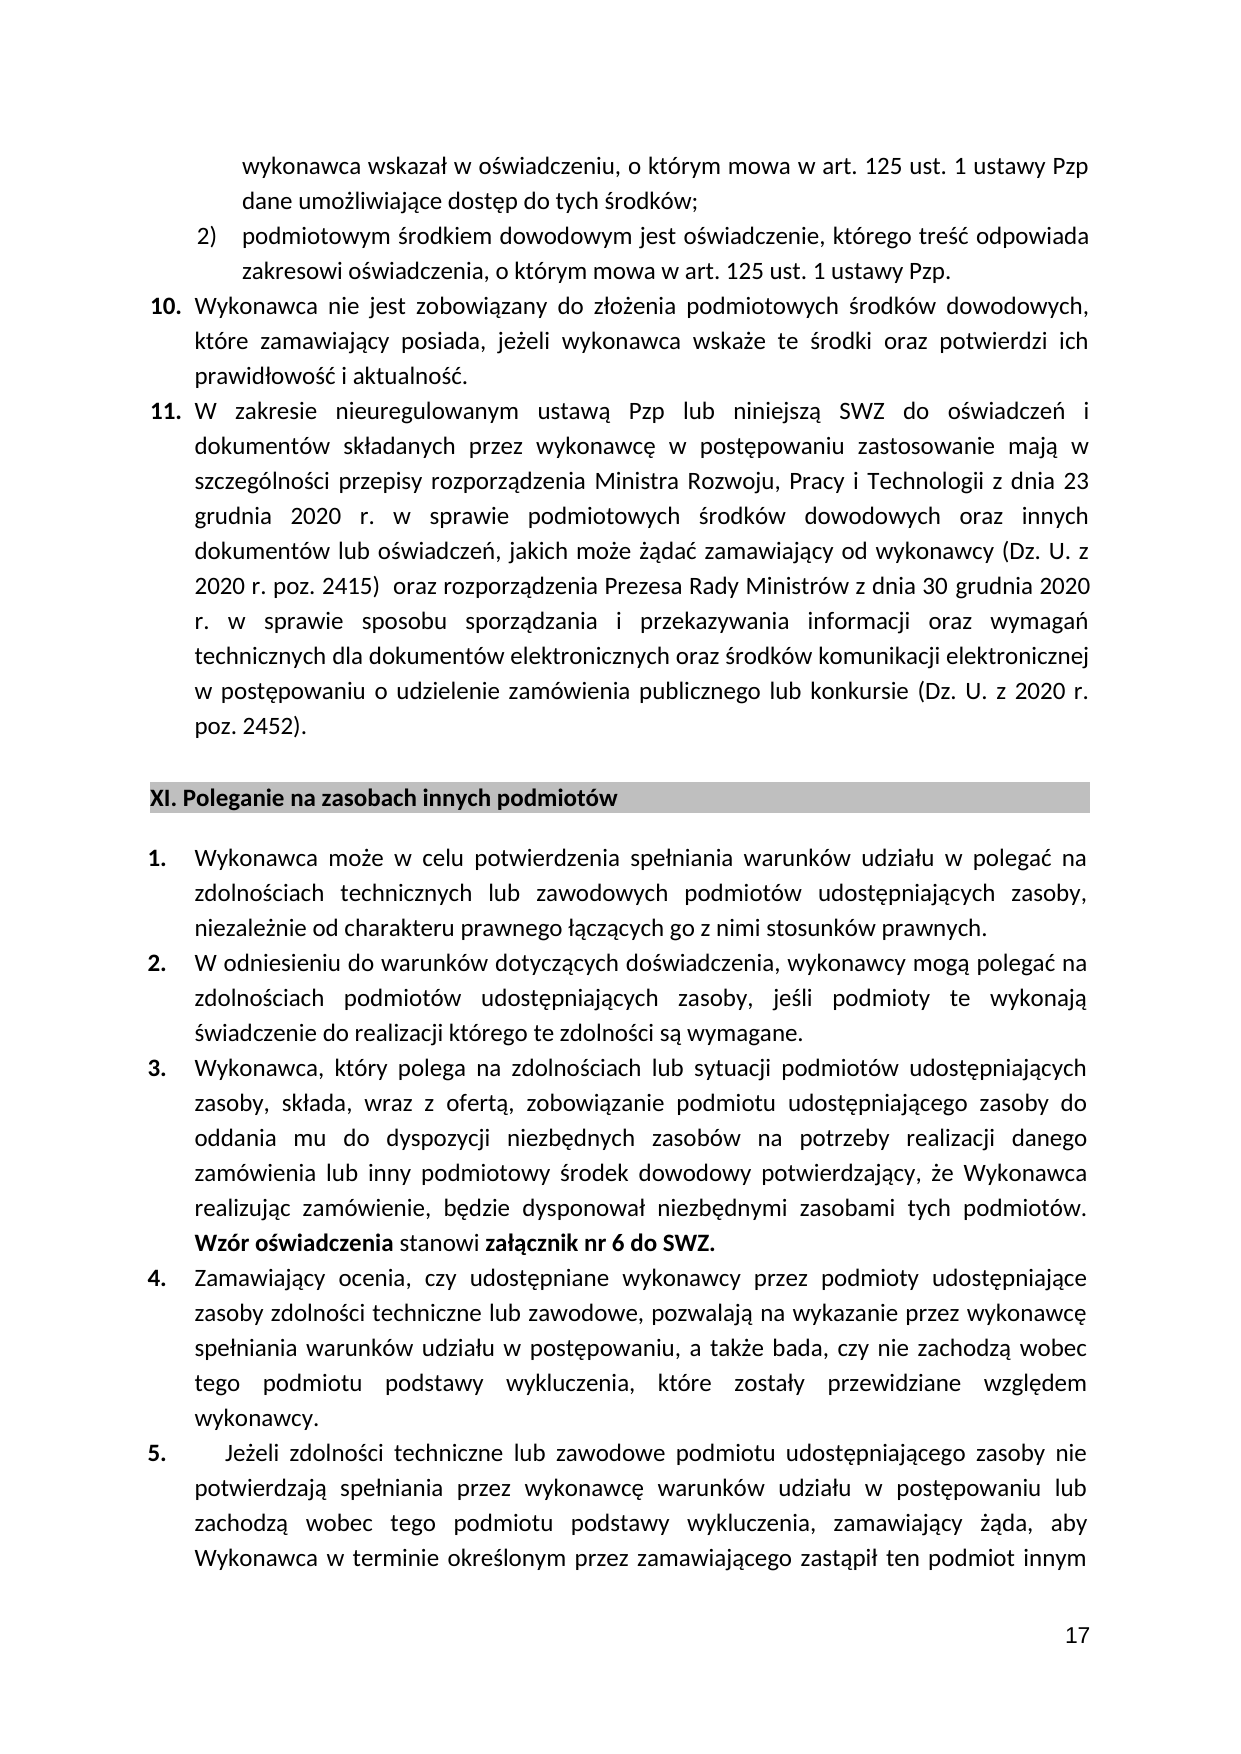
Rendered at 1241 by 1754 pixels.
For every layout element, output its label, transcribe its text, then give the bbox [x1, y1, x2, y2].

text 2) podmiotowym środkiem dowodowym jest oświadczenie, którego treść odpowiada zakresowi oświadczenia, o którym mowa w art. 125 ust. 1 ustawy Pzp. [197, 220, 1090, 286]
list Zamawiający ocenia, czy udostępniane wykonawcy przez podmioty udostępniające zasoby zdolności techniczne lub zawodowe, pozwalają na wykazanie przez wykonawcę spełniania warunków udziału w postępowaniu, a także bada, czy nie zachodzą wobec tego podmiotu podstawy wykluczenia, które zostały przewidziane względem wykonawcy. [147, 1262, 1088, 1433]
subtitle XI. Poleganie na zasobach innych podmiotów [150, 782, 1090, 813]
list Wykonawca nie jest zobowiązany do złożenia podmiotowych środków dowodowych, które zamawiający posiada, jeżeli wykonawca wskaże te środki oraz potwierdzi ich prawidłowość i aktualność. [150, 290, 1090, 391]
list Wykonawca, który polega na zdolnościach lub sytuacji podmiotów udostępniających zasoby, składa, wraz z ofertą, zobowiązanie podmiotu udostępniającego zasoby do oddania mu do dyspozycji niezbędnych zasobów na potrzeby realizacji danego zamówienia lub inny podmiotowy środek dowodowy potwierdzający, że Wykonawca realizując zamówienie, będzie dysponował niezbędnymi zasobami tych podmiotów. Wzór oświadczenia stanowi załącznik nr 6 do SWZ. [147, 1052, 1088, 1258]
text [197, 150, 1090, 216]
list W odniesieniu do warunków dotyczących doświadczenia, wykonawcy mogą polegać na zdolnościach podmiotów udostępniających zasoby, jeśli podmioty te wykonają świadczenie do realizacji którego te zdolności są wymagane. [147, 947, 1088, 1048]
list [147, 1437, 1088, 1573]
list W zakresie nieuregulowanym ustawą Pzp lub niniejszą SWZ do oświadczeń i dokumentów składanych przez wykonawcę w postępowaniu zastosowanie mają w szczególności przepisy rozporządzenia Ministra Rozwoju, Pracy i Technologii z dnia 23 grudnia 2020 r. w sprawie podmiotowych środków dowodowych oraz innych dokumentów lub oświadczeń, jakich może żądać zamawiający od wykonawcy (Dz. U. z 2020 r. poz. 2415) oraz rozporządzenia Prezesa Rady Ministrów z dnia 30 grudnia 2020 r. w sprawie sposobu sporządzania i przekazywania informacji oraz wymagań technicznych dla dokumentów elektronicznych oraz środków komunikacji elektronicznej w postępowaniu o udzielenie zamówienia publicznego lub konkursie (Dz. U. z 2020 r. poz. 2452). [150, 395, 1090, 741]
list Wykonawca może w celu potwierdzenia spełniania warunków udziału w polegać na zdolnościach technicznych lub zawodowych podmiotów udostępniających zasoby, niezależnie od charakteru prawnego łączących go z nimi stosunków prawnych. [147, 842, 1088, 943]
